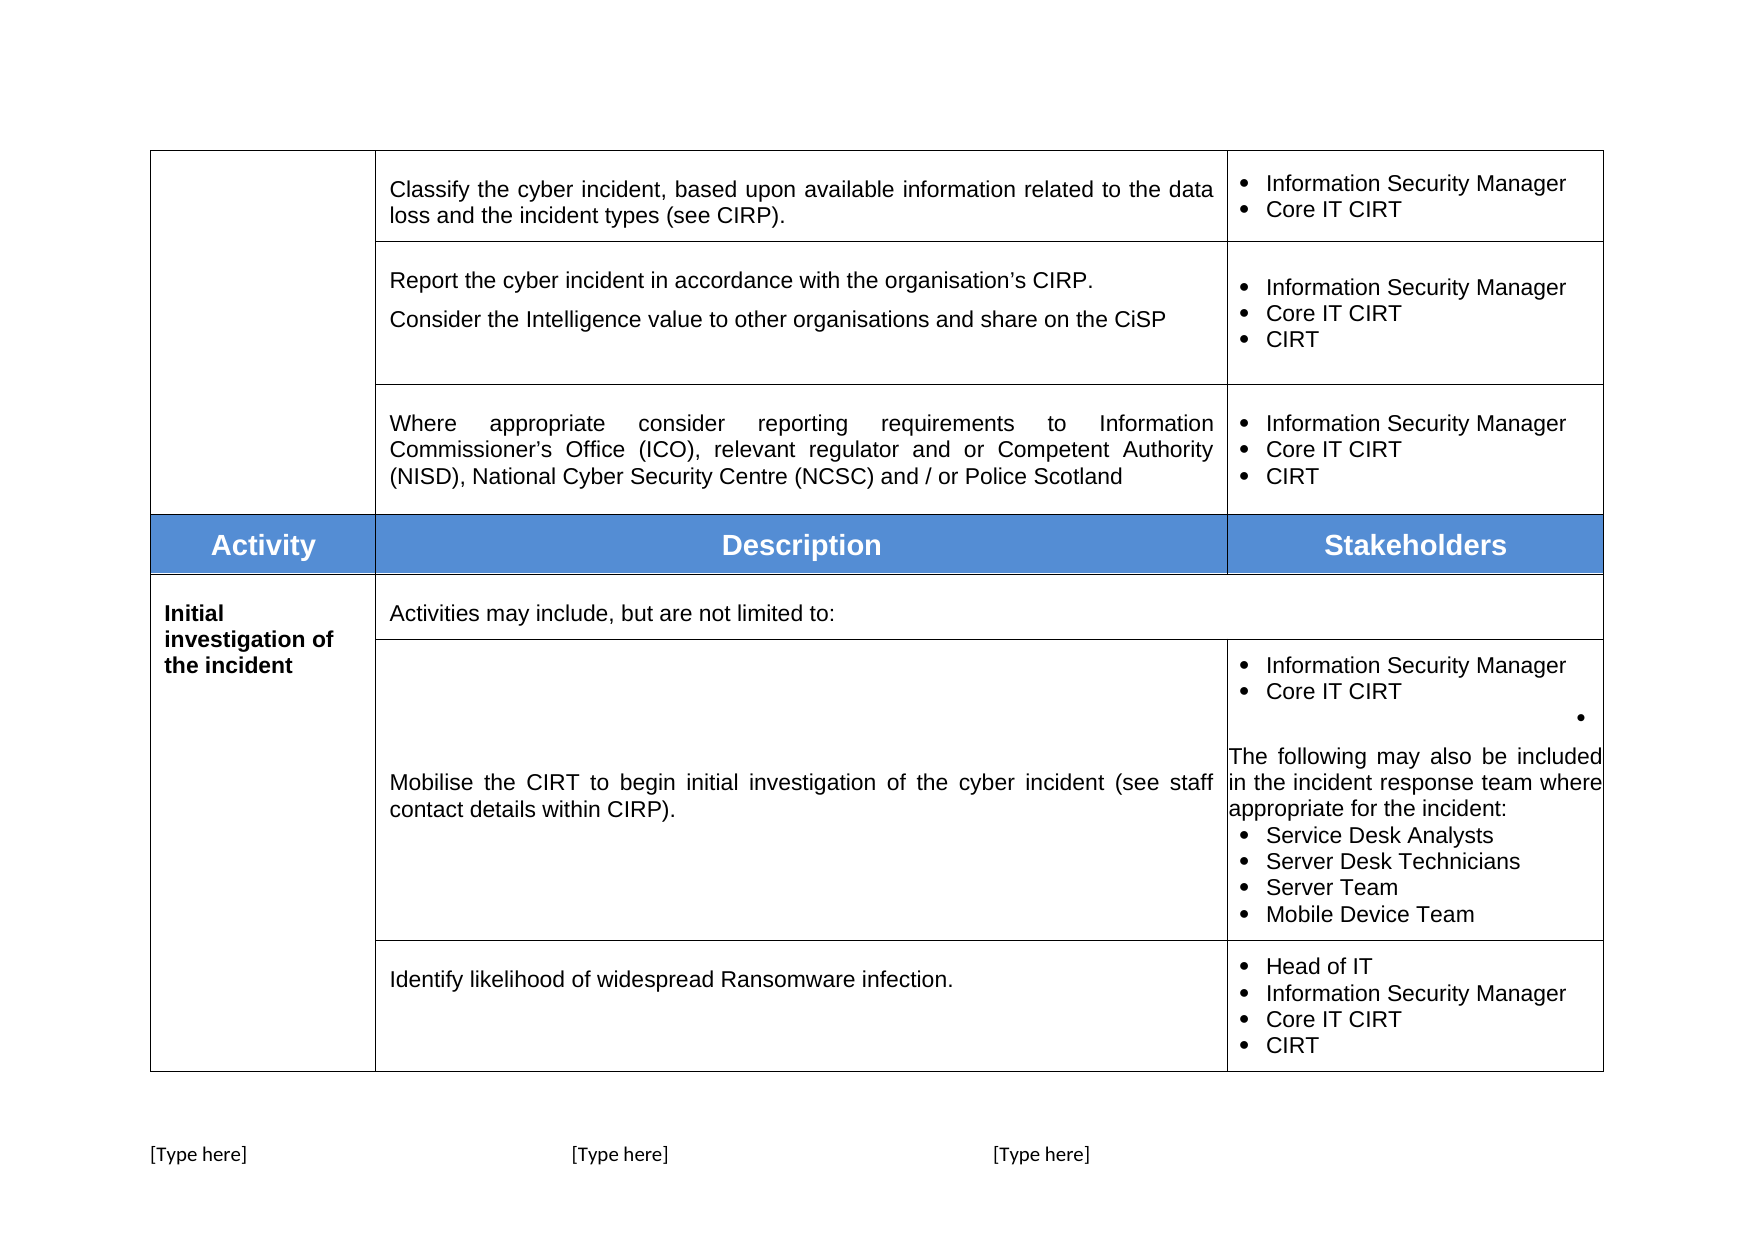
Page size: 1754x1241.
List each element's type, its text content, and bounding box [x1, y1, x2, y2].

table_cell Stakeholders [1228, 515, 1603, 573]
table_cell Classify the cyber incident, based upon available information related to the data loss and the incident types (see CIRP). [376, 151, 1227, 241]
table_cell Where appropriate consider reporting requirements to Information Commissioner’s Office (ICO), relevant regulator and or Competent Authority (NISD), National Cyber Security Centre (NCSC) and / or Police Scotland [376, 385, 1227, 514]
table_cell Mobilise the CIRT to begin initial investigation of the cyber incident (see staff contact details within CIRP). [376, 640, 1227, 939]
table_cell Activity [151, 515, 375, 573]
table_cell Identify likelihood of widespread Ransomware infection. [376, 941, 1227, 1071]
table_cell Initial investigation of the incident [151, 575, 375, 1071]
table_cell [1228, 941, 1603, 1071]
table_cell Description [376, 515, 1227, 573]
table_cell Information Security Manager Core IT CIRT [1228, 151, 1603, 241]
table_cell Information Security Manager Core IT CIRT CIRT [1228, 242, 1603, 384]
table_cell Activities may include, but are not limited to: [376, 575, 1603, 638]
table_cell Report the cyber incident in accordance with the organisation’s CIRP. Consider the Intelligence value to other organisations and share on the CiSP [376, 242, 1227, 384]
table_cell Information Security Manager Core IT CIRT The following may also be included in the incident response team where appropriate for the incident: Service Desk Analysts Server Desk Technicians Server Team Mobile Device Team [1228, 640, 1603, 939]
table_cell Information Security Manager Core IT CIRT CIRT [1228, 385, 1603, 514]
